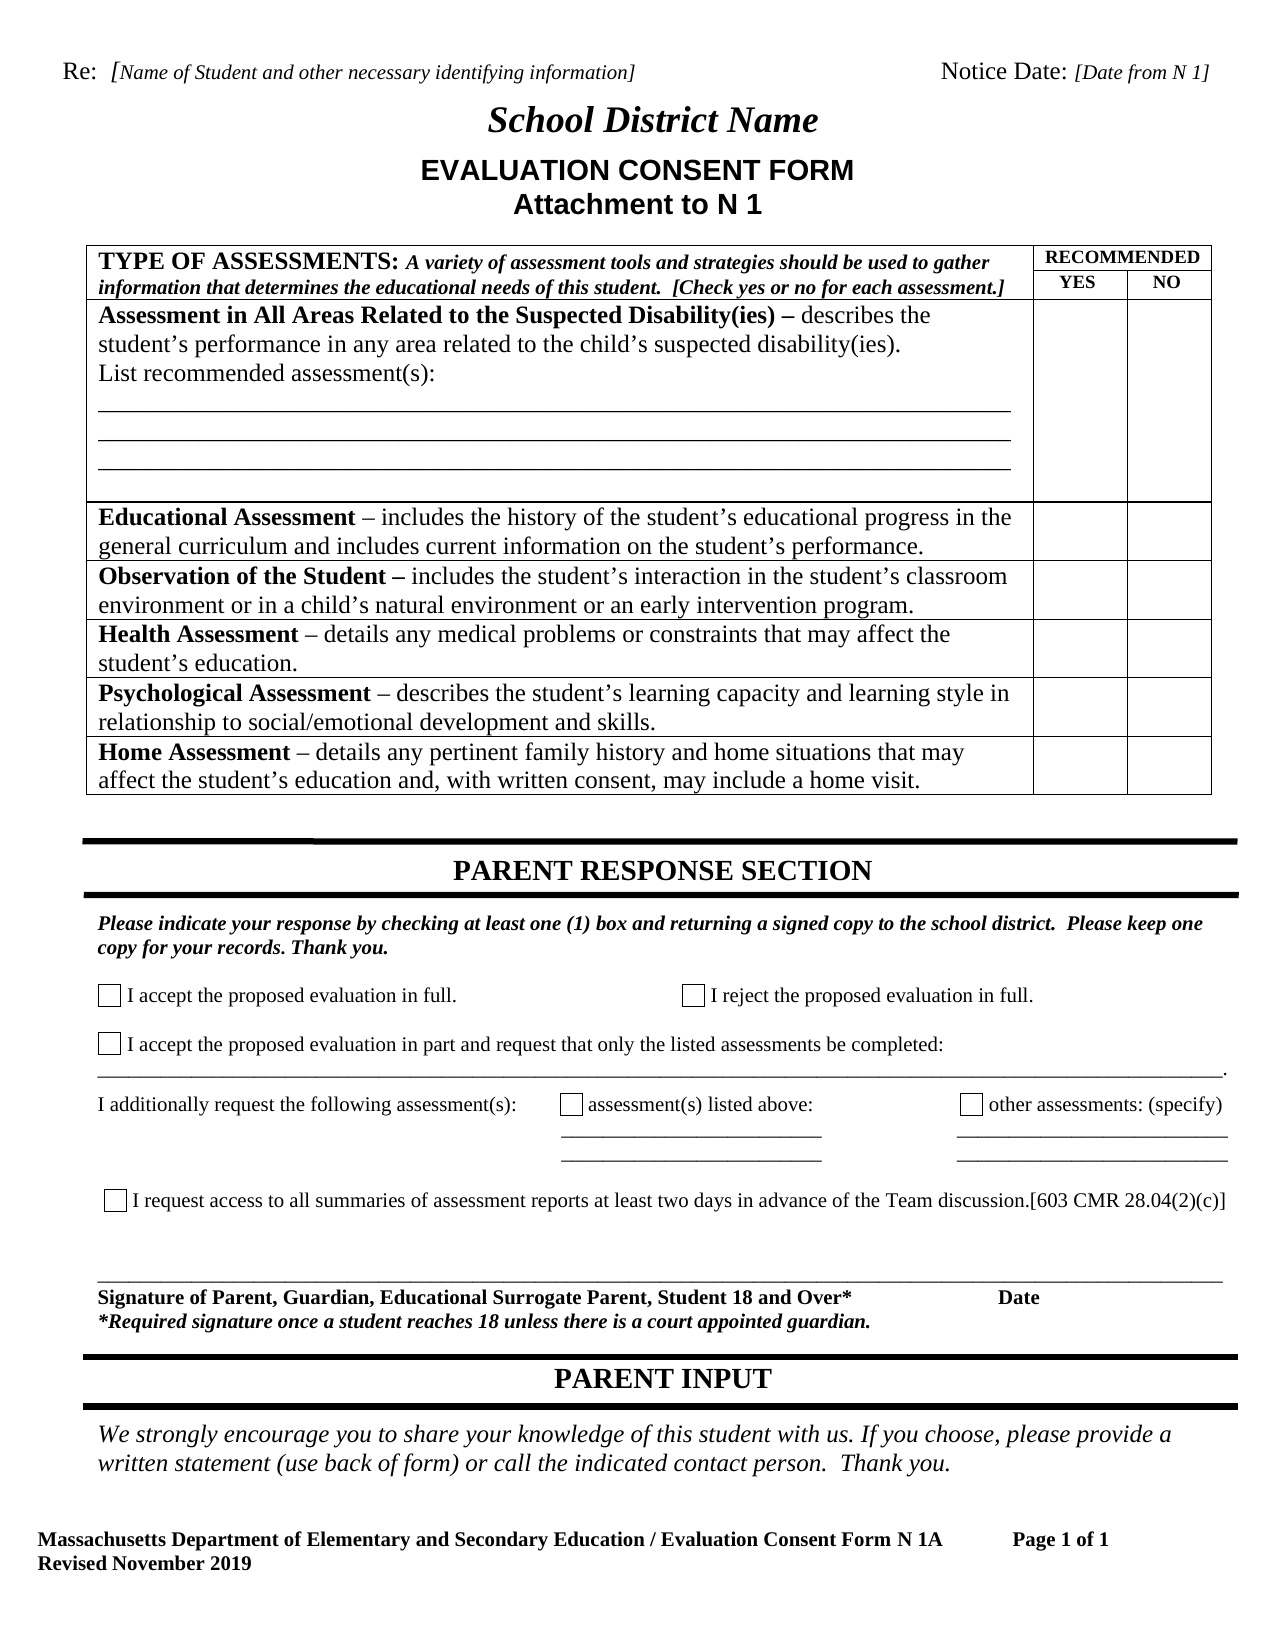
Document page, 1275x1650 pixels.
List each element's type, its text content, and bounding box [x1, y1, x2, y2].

table_cell [1034, 561, 1127, 618]
table_cell [1034, 737, 1127, 794]
table_cell [1128, 620, 1211, 677]
title School District Name [37, 97, 1237, 141]
table_cell [1128, 503, 1211, 560]
table_header TYPE OF ASSESSMENTS: A variety of assessment tools and strategies should be used to gather information that determines the educational needs of this student. [Check yes or no for each assessment.] [87, 246, 1033, 299]
table_cell [1128, 678, 1211, 736]
table_cell Home Assessment – details any pertinent family history and home situations that may affect the student’s education and, with written consent, may include a home visit. [87, 737, 1033, 794]
table_cell [1034, 300, 1127, 501]
title Attachment to N 1 [37, 187, 1237, 220]
table_cell Observation of the Student – includes the student’s interaction in the student’s classroom environment or in a child’s natural environment or an early intervention program. [87, 561, 1033, 618]
table_cell [1034, 678, 1127, 736]
table_header PARENT RESPONSE SECTION Please indicate your response by checking at least one (1) box and returning a signed copy to the school district. Please keep one copy for your records. Thank you. I accept the proposed evaluation in full. I reject the proposed evaluation in full. I accept the proposed evaluation in part and request that only the listed assessments be completed: ____________________________________________________________________________________________________________. I additionally request the following assessment(s): assessment(s) listed above: other assessments: (specify) _________________________ __________________________ _________________________ __________________________ I request access to all summaries of assessment reports at least two days in advance of the Team discussion.[603 CMR 28.04(2)(c)] ____________________________________________________________________________________________________________ Signature of Parent, Guardian, Educational Surrogate Parent, Student 18 and Over* Date *Required signature once a student reaches 18 unless there is a court appointed guardian. [86, 899, 1239, 1333]
table_cell Psychological Assessment – describes the student’s learning capacity and learning style in relationship to social/emotional development and skills. [87, 678, 1033, 736]
subtitle EVALUATION CONSENT FORM [37, 153, 1237, 187]
table_cell PARENT INPUT We strongly encourage you to share your knowledge of this student with us. If you choose, please provide a written statement (use back of form) or call the indicated contact person. Thank you. [86, 1333, 1239, 1477]
table_header PARENT RESPONSE SECTION Please indicate your response by checking at least one (1) box and returning a signed copy to the school district. Please keep one copy for your records. Thank you. I accept the proposed evaluation in full. I reject the proposed evaluation in full. I accept the proposed evaluation in part and request that only the listed assessments be completed: ____________________________________________________________________________________________________________. I additionally request the following assessment(s): assessment(s) listed above: other assessments: (specify) _________________________ __________________________ _________________________ __________________________ I request access to all summaries of assessment reports at least two days in advance of the Team discussion.[603 CMR 28.04(2)(c)] ____________________________________________________________________________________________________________ Signature of Parent, Guardian, Educational Surrogate Parent, Student 18 and Over* Date *Required signature once a student reaches 18 unless there is a court appointed guardian. [86, 824, 1239, 891]
table_cell [1128, 737, 1211, 794]
table_cell [1034, 503, 1127, 560]
table_cell [1128, 300, 1211, 501]
table_cell Health Assessment – details any medical problems or constraints that may affect the student’s education. [87, 620, 1033, 677]
title Re: [Name of Student and other necessary identifying information] Notice Date: [Date from N 1] [37, 56, 1237, 85]
table_header RECOMMENDED [1034, 246, 1211, 269]
table_cell Educational Assessment – includes the history of the student’s educational progress in the general curriculum and includes current information on the student’s performance. [87, 503, 1033, 560]
table_cell NO [1128, 271, 1211, 299]
table_cell [1034, 620, 1127, 677]
table_cell Assessment in All Areas Related to the Suspected Disability(ies) – describes the student’s performance in any area related to the child’s suspected disability(ies). List recommended assessment(s): _________________________________________________________________________ __________________________________________________________________________________________________________________________________________________ [87, 300, 1033, 501]
table_cell YES [1034, 271, 1127, 299]
table_cell [1128, 561, 1211, 618]
